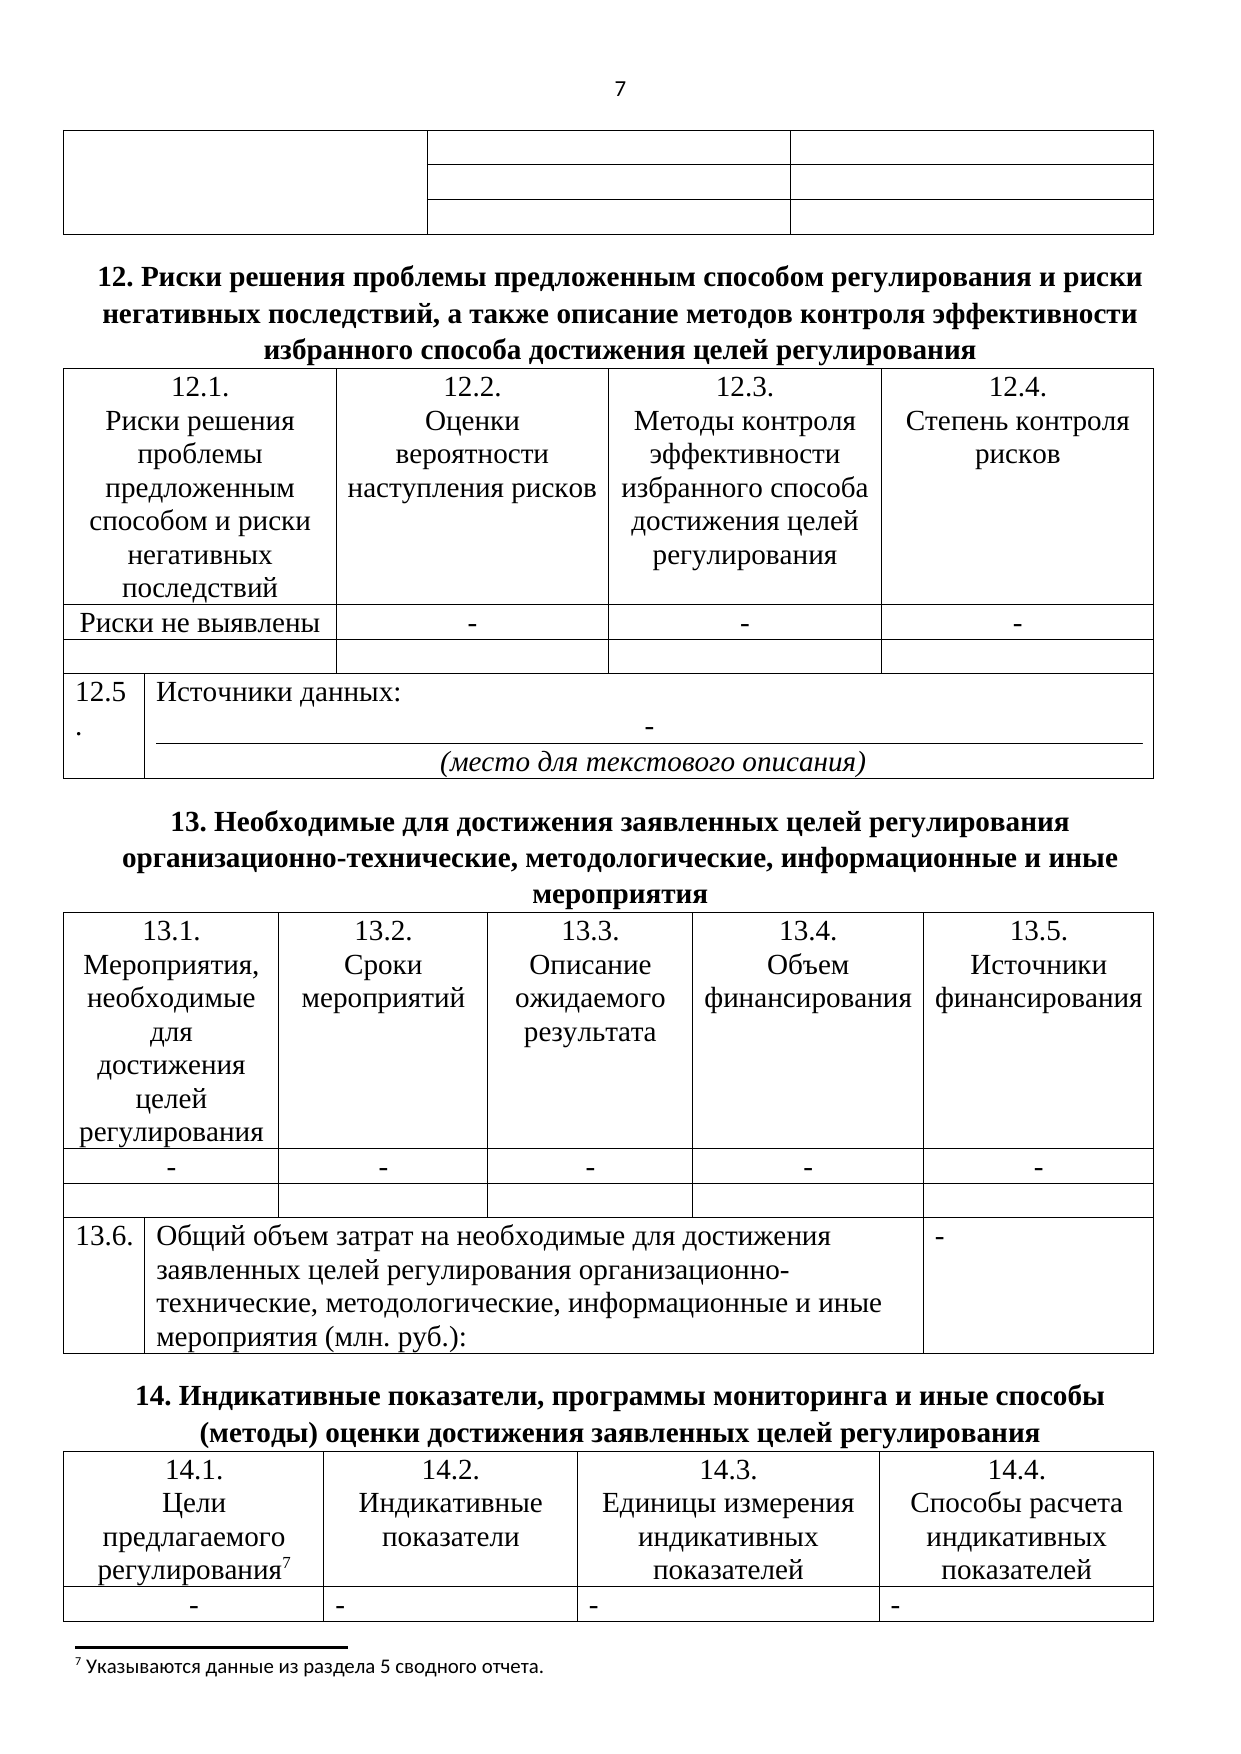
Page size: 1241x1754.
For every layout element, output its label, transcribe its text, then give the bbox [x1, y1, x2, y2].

table_header 13.5. Источники финансирования [924, 913, 1153, 1148]
text 13. Необходимые для достижения заявленных целей регулирования организационно-технические, методологические, информационные и иные мероприятия [75, 804, 1165, 910]
table_cell - [488, 1149, 692, 1183]
table_header 12.1. Риски решения проблемы предложенным способом и риски негативных последствий [64, 369, 336, 604]
table_cell [693, 1184, 923, 1217]
table_cell [924, 1184, 1153, 1217]
table_cell [279, 1184, 487, 1217]
table_header 13.4. Объем финансирования [693, 913, 923, 1148]
table_cell - [609, 605, 881, 638]
table_cell - [882, 605, 1153, 638]
table_header 13.1. Мероприятия, необходимые для достижения целей регулирования [64, 913, 278, 1148]
table_cell - [578, 1587, 879, 1621]
table_cell - [279, 1149, 487, 1183]
table_header 14.1. Цели предлагаемого регулирования [64, 1452, 323, 1586]
table_cell [791, 165, 1153, 199]
table_cell [428, 200, 790, 233]
table_cell 12.5. [64, 674, 144, 778]
table_cell - [64, 1587, 323, 1621]
table_cell [64, 640, 336, 673]
table_cell - [324, 1587, 577, 1621]
table_cell [609, 640, 881, 673]
table_cell [64, 1184, 278, 1217]
text 14. Индикативные показатели, программы мониторинга и иные способы (методы) оценки достижения заявленных целей регулирования [75, 1378, 1165, 1448]
table_cell - [64, 1149, 278, 1183]
table_cell Общий объем затрат на необходимые для достижения заявленных целей регулирования организационно-технические, методологические, информационные и иные мероприятия (млн. руб.): [145, 1218, 923, 1352]
table_cell Источники данных: - (место для текстового описания) [145, 674, 1153, 778]
table_cell 13.6. [64, 1218, 144, 1352]
table_cell Риски не выявлены [64, 605, 336, 638]
table_cell [791, 131, 1153, 164]
table_cell [337, 640, 608, 673]
table_cell [488, 1184, 692, 1217]
table_cell - [693, 1149, 923, 1183]
table_cell [882, 640, 1153, 673]
table_header 12.2. Оценки вероятности наступления рисков [337, 369, 608, 604]
table_header 14.2. Индикативные показатели [324, 1452, 577, 1586]
table_header 14.4. Способы расчета индикативных показателей [880, 1452, 1153, 1586]
table_header 14.3. Единицы измерения индикативных показателей [578, 1452, 879, 1586]
table_header 13.2. Сроки мероприятий [279, 913, 487, 1148]
text 12. Риски решения проблемы предложенным способом регулирования и риски негативных последствий, а также описание методов контроля эффективности избранного способа достижения целей регулирования [75, 259, 1165, 365]
table_header 13.3. Описание ожидаемого результата [488, 913, 692, 1148]
table_cell [428, 165, 790, 199]
table_cell - [880, 1587, 1153, 1621]
table_header 12.3. Методы контроля эффективности избранного способа достижения целей регулирования [609, 369, 881, 604]
table_cell [791, 200, 1153, 233]
table_cell [428, 131, 790, 164]
table_cell - [337, 605, 608, 638]
table_header 12.4. Степень контроля рисков [882, 369, 1153, 604]
table_cell - [924, 1218, 1153, 1352]
table_cell - [924, 1149, 1153, 1183]
